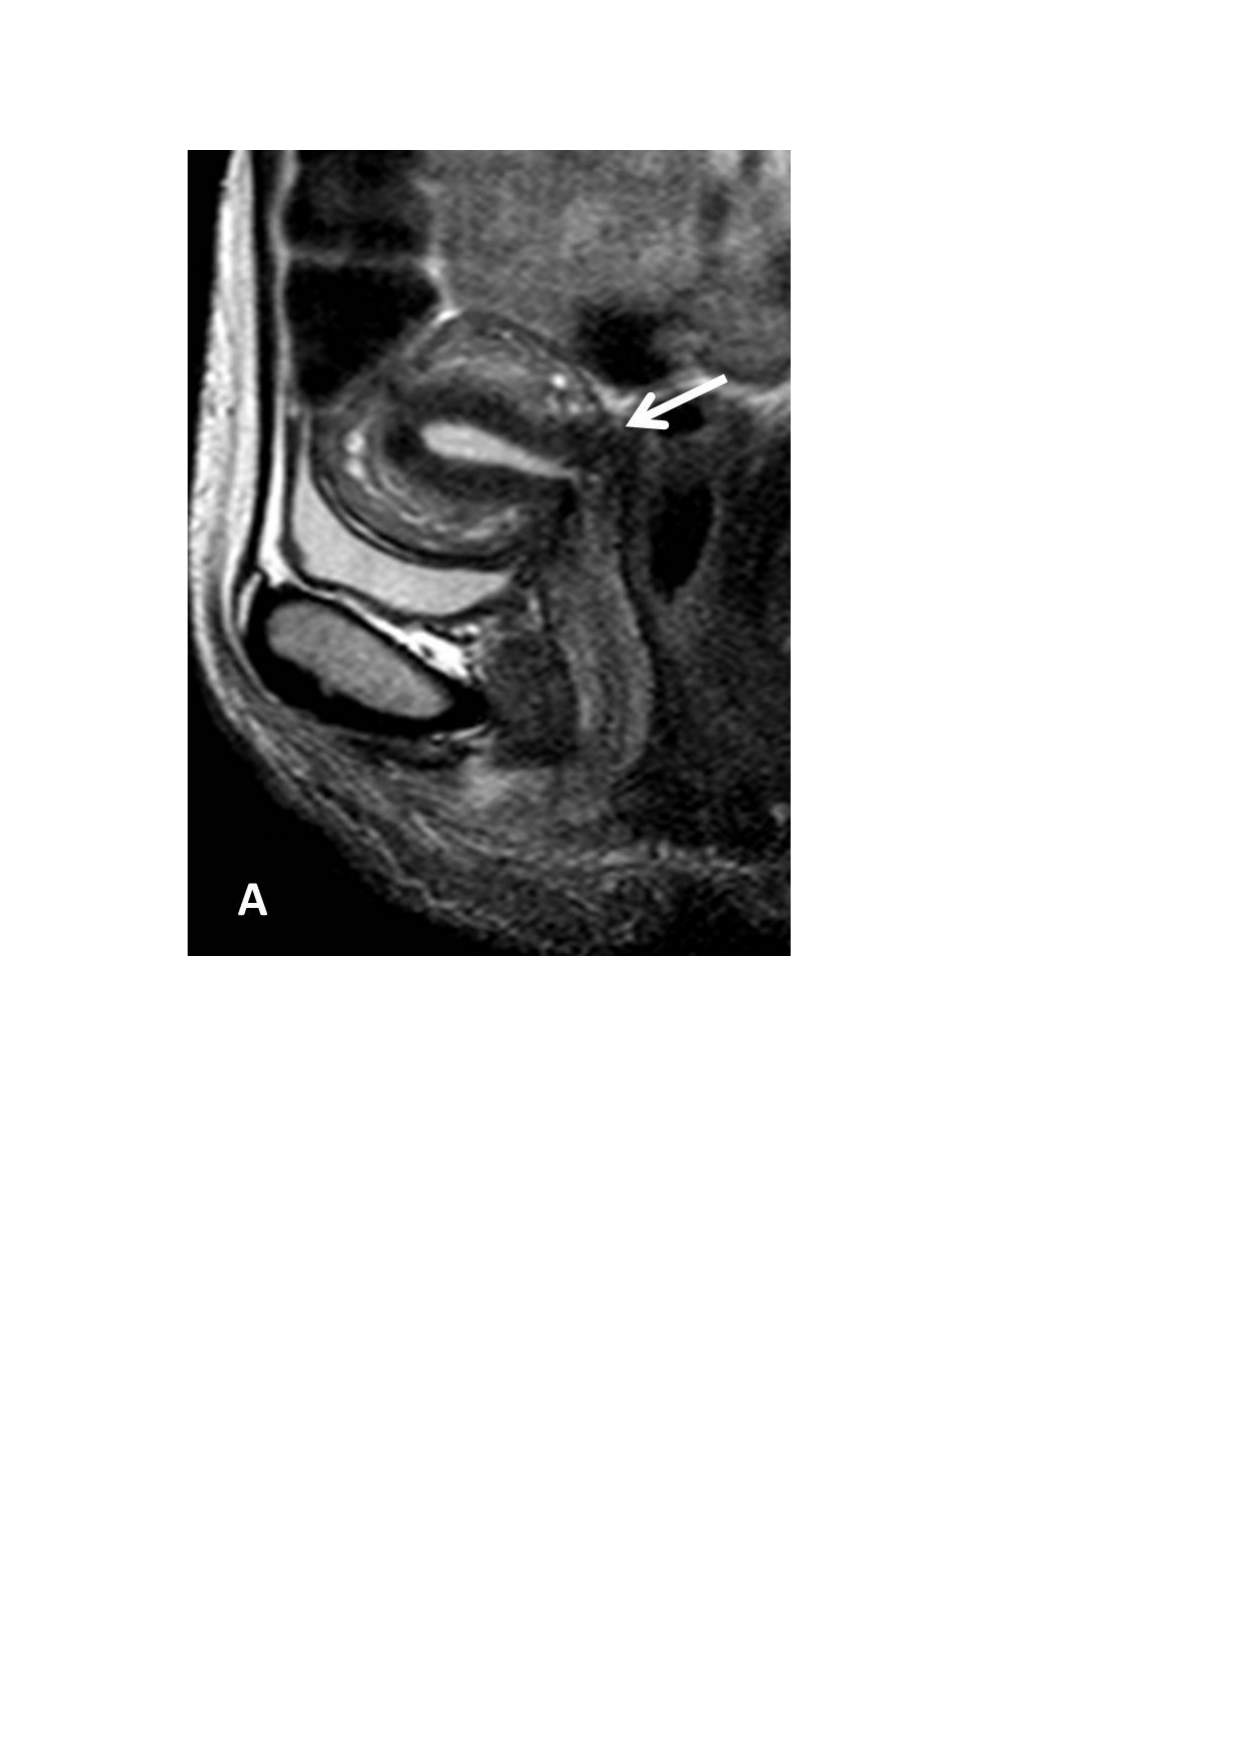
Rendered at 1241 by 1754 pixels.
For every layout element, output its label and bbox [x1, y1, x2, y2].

picture [187, 150, 791, 958]
